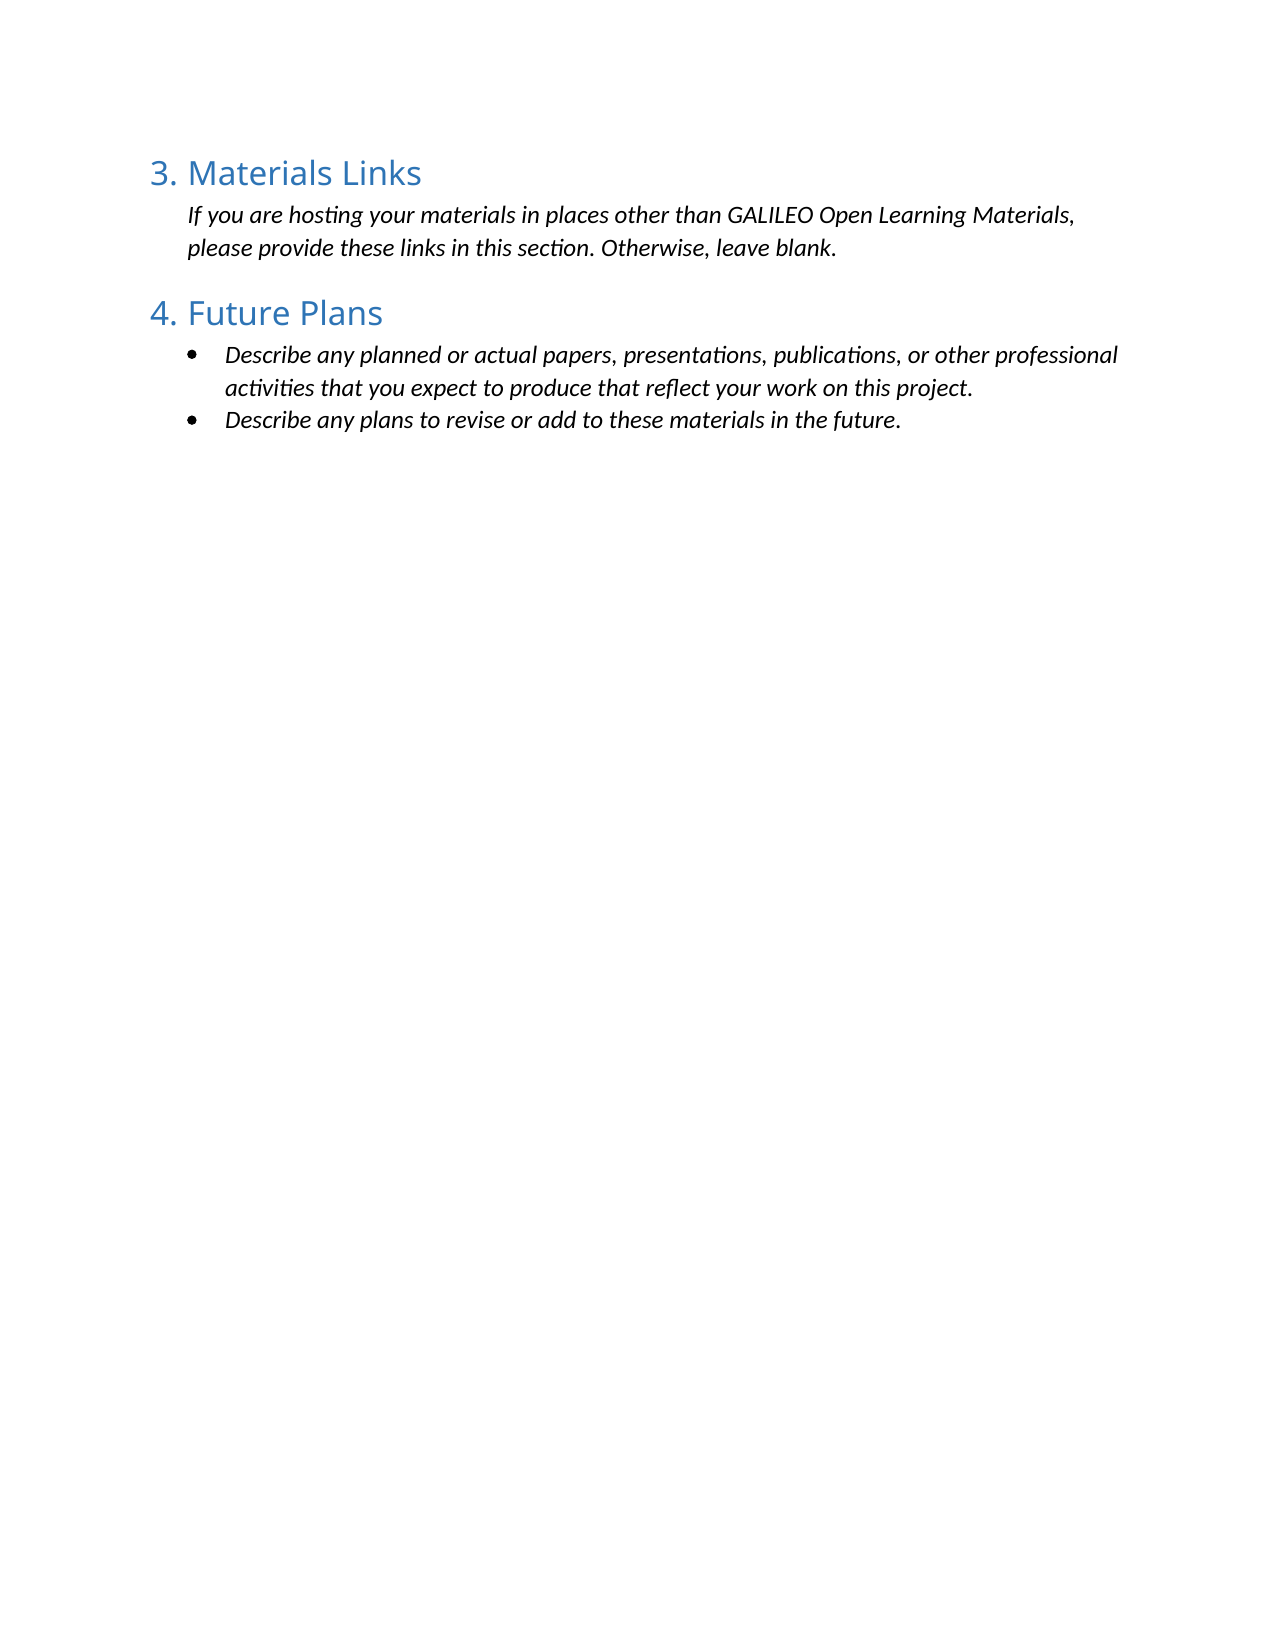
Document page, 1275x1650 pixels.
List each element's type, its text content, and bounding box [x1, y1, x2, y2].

list Describe any planned or actual papers, presentations, publications, or other professional activities that you expect to produce that reflect your work on this project. [187, 339, 1125, 402]
text If you are hosting your materials in places other than GALILEO Open Learning Materials, please provide these links in this section. Otherwise, leave blank. [187, 199, 1125, 262]
subtitle Materials Links [150, 150, 1125, 195]
list Describe any plans to revise or add to these materials in the future. [187, 404, 1125, 435]
subtitle Future Plans [150, 290, 1125, 335]
